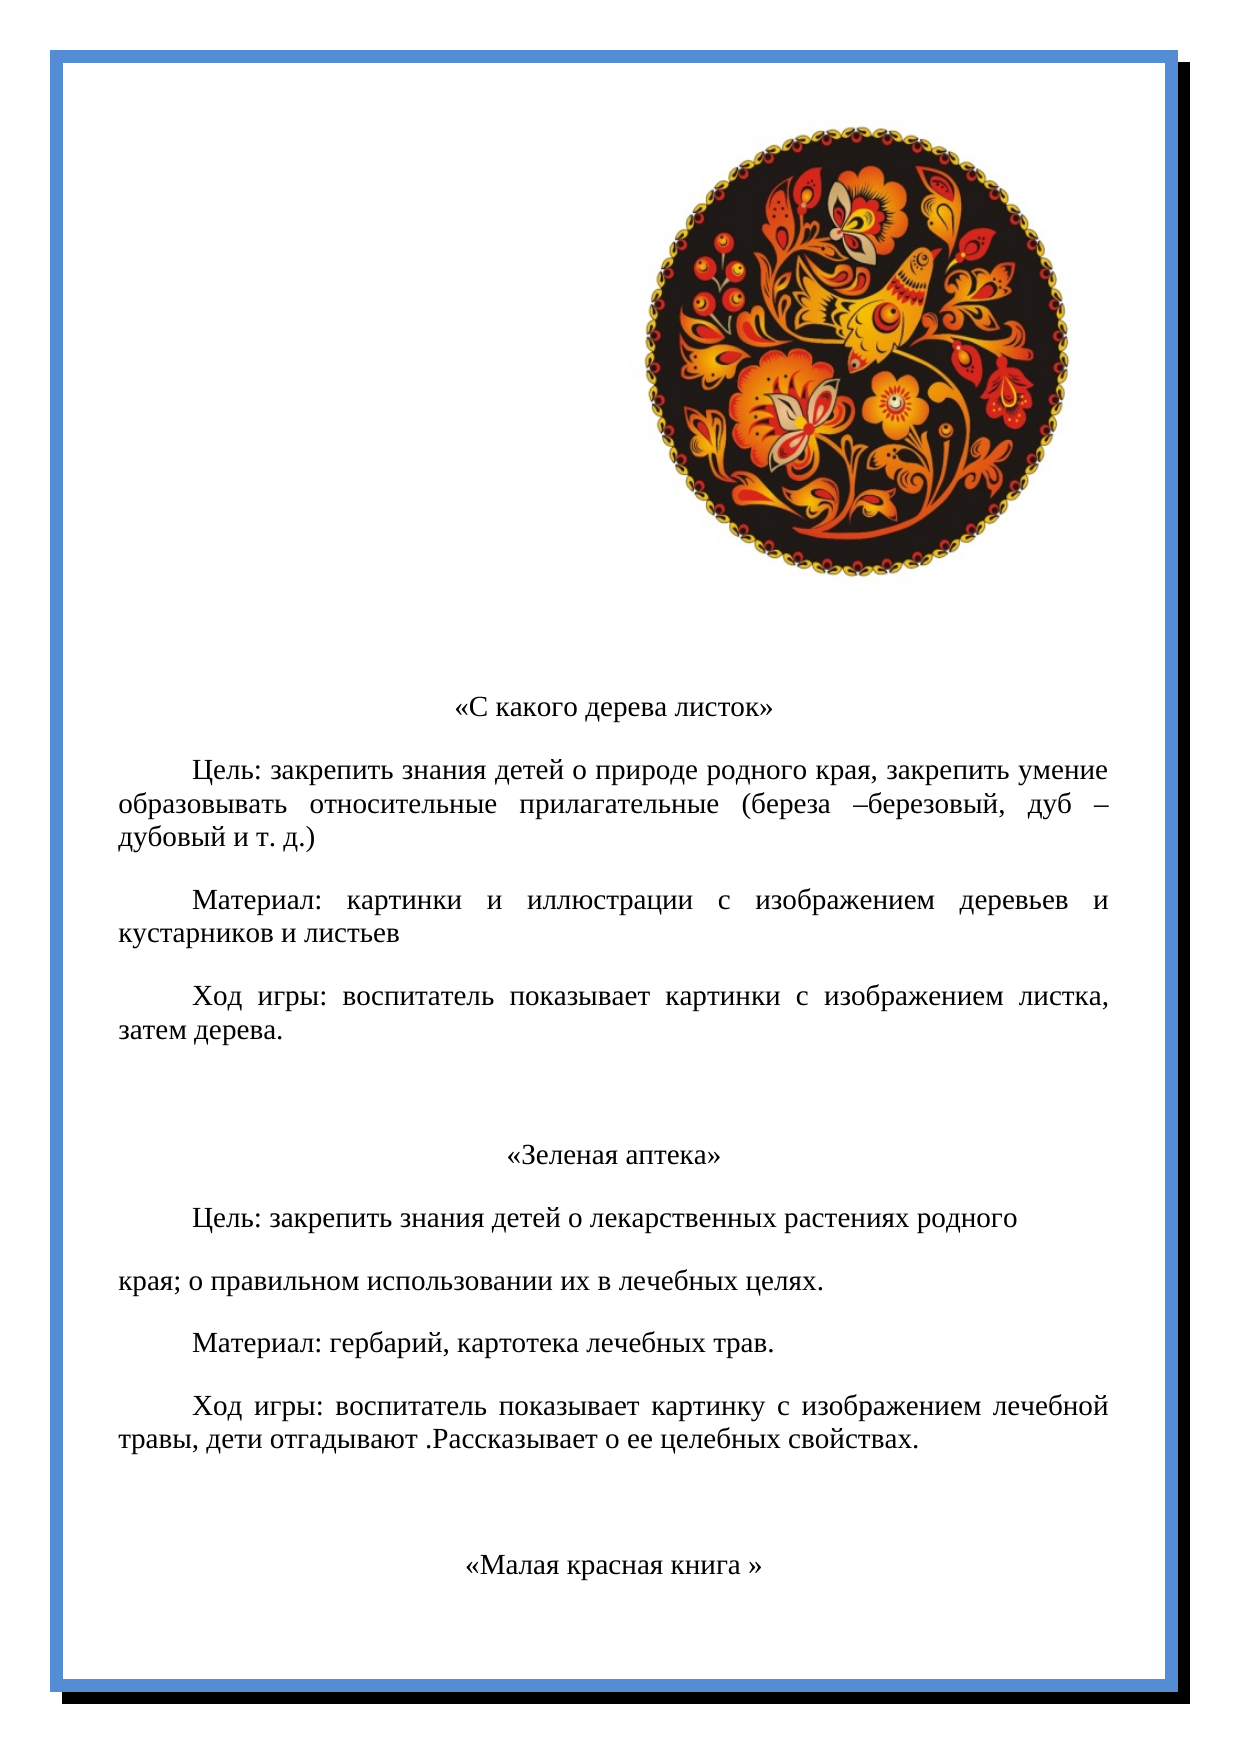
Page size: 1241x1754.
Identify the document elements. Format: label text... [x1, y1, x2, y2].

text Материал: гербарий, картотека лечебных трав. [118, 1325, 1110, 1359]
text «С какого дерева листок» [118, 689, 1110, 723]
text края; о правильном использовании их в лечебных целях. [118, 1263, 1110, 1296]
text Ход игры: воспитатель показывает картинки с изображением листка, затем дерева. [118, 978, 1110, 1045]
text Цель: закрепить знания детей о природе родного края, закрепить умение образовывать относительные прилагательные (береза –березовый, дуб – дубовый и т. д.) [118, 752, 1110, 853]
text Ход игры: воспитатель показывает картинку с изображением лечебной травы, дети отгадывают .Рассказывает о ее целебных свойствах. [118, 1388, 1110, 1455]
picture [630, 118, 1110, 598]
text Цель: закрепить знания детей о лекарственных растениях родного [118, 1200, 1110, 1233]
text «Малая красная книга » [118, 1547, 1110, 1581]
text «Зеленая аптека» [118, 1137, 1110, 1171]
text Материал: картинки и иллюстрации с изображением деревьев и кустарников и листьев [118, 882, 1110, 949]
